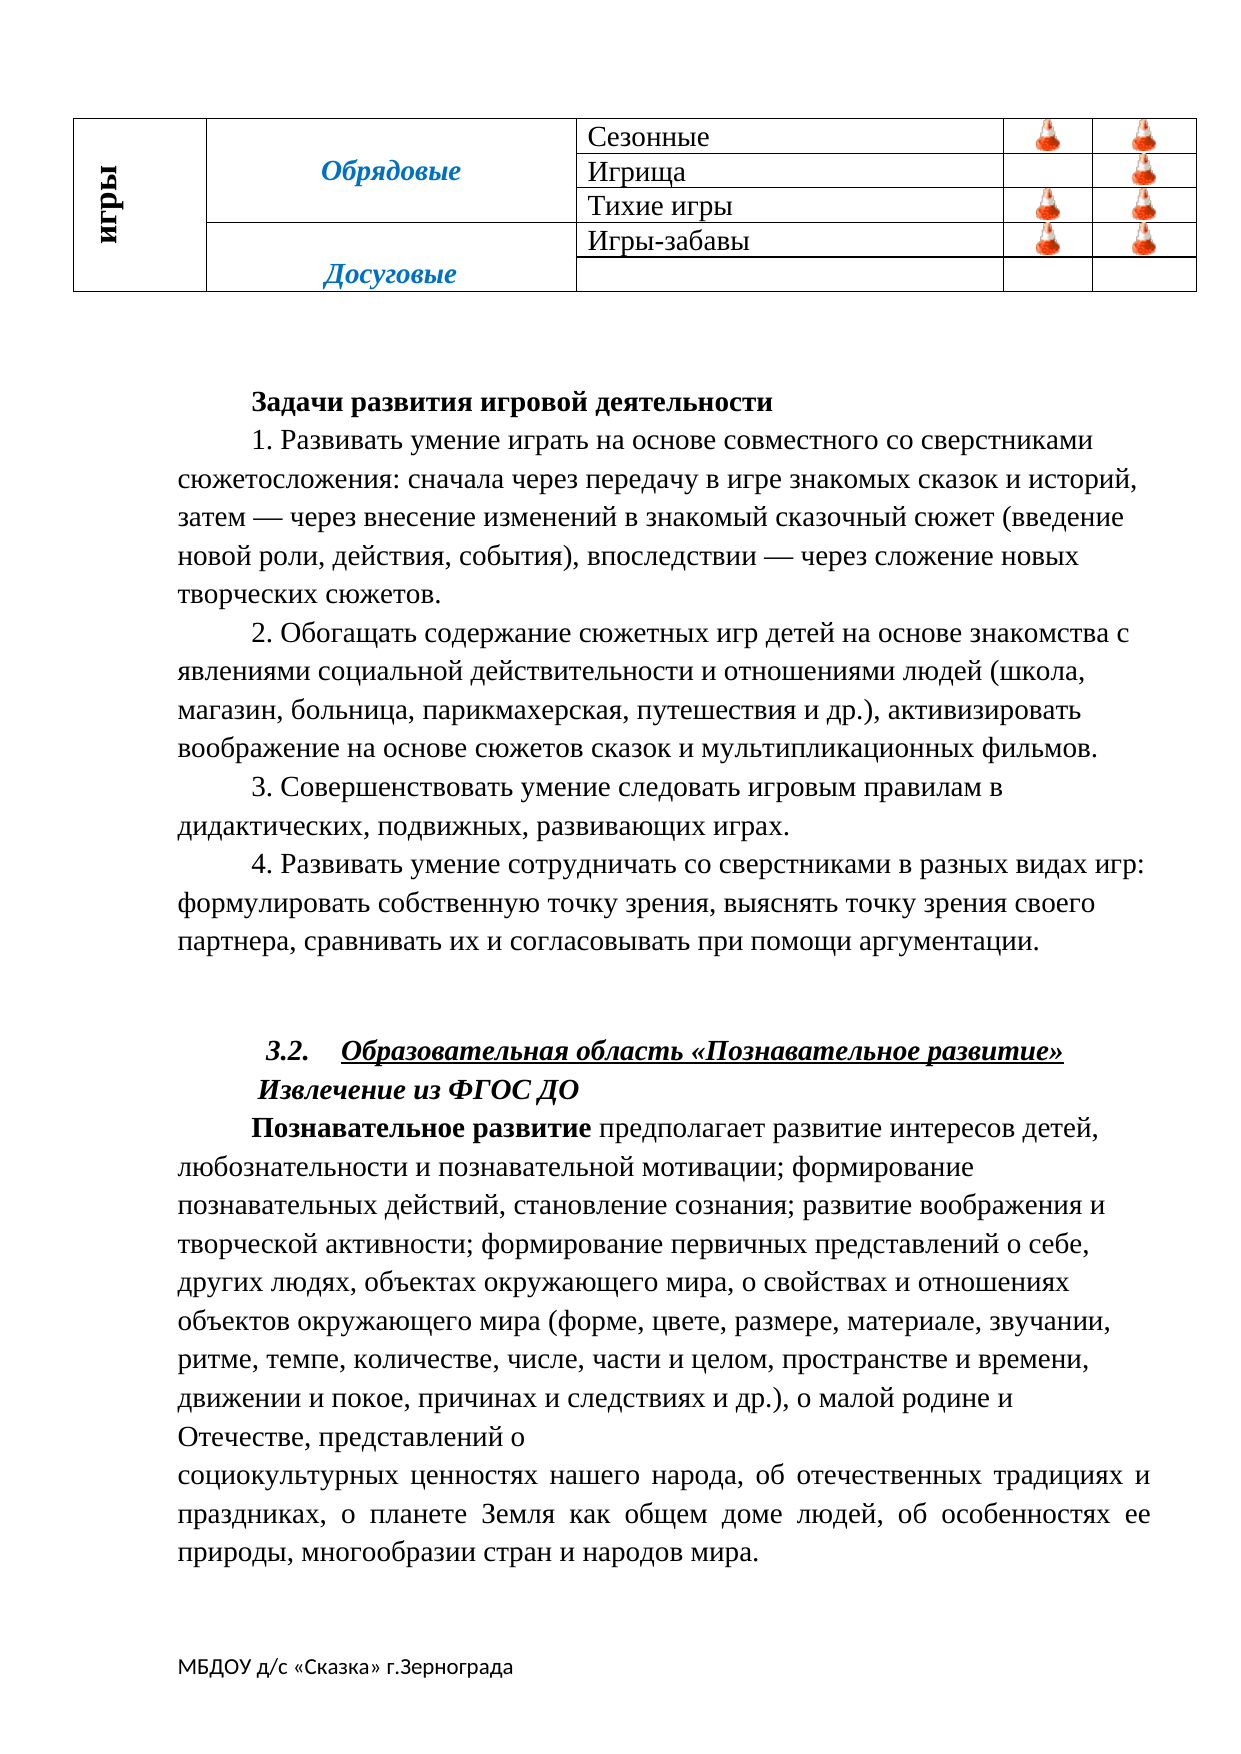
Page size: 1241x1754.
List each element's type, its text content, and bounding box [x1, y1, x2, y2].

table_cell Игрища [577, 154, 1003, 187]
text формулировать собственную точку зрения, выяснять точку зрения своего партнера, сравнивать их и согласовывать при помощи аргументации. [177, 885, 1152, 957]
picture [1132, 188, 1156, 220]
text сюжетосложения: сначала через передачу в игре знакомых сказок и историй, затем — через внесение изменений в знакомый сказочный сюжет (введение новой роли, действия, события), впоследствии — через сложение новых творческих сюжетов. [177, 461, 1152, 610]
table_cell Тихие игры [577, 188, 1003, 222]
picture [1036, 222, 1060, 255]
table_cell [1093, 223, 1196, 256]
picture [1132, 222, 1156, 255]
text социокультурных ценностях нашего народа, об отечественных традициях и праздниках, о планете Земля как общем доме людей, об особенностях ее природы, многообразии стран и народов мира. [177, 1457, 1152, 1568]
table_cell [1093, 154, 1196, 187]
table_cell Досуговые [207, 223, 576, 291]
text 2. Обогащать содержание сюжетных игр детей на основе знакомства с [177, 615, 1152, 648]
table_cell [1004, 119, 1092, 153]
text Извлечение из ФГОС ДО [177, 1072, 1152, 1105]
picture [1132, 153, 1156, 185]
table_cell [1093, 258, 1196, 291]
picture [1036, 119, 1060, 151]
text явлениями социальной действительности и отношениями людей (школа, магазин, больница, парикмахерская, путешествия и др.), активизировать воображение на основе сюжетов сказок и мультипликационных фильмов. [177, 653, 1152, 764]
table_cell [1093, 119, 1196, 153]
table_cell Игры-забавы [577, 223, 1003, 256]
table_cell [1004, 223, 1092, 256]
table_cell Сезонные [577, 119, 1003, 153]
picture [1132, 119, 1156, 151]
table_cell [1093, 188, 1196, 222]
list Образовательная область «Познавательное развитие» [266, 1033, 1152, 1067]
picture [1036, 188, 1060, 220]
table_cell Обрядовые [207, 119, 576, 222]
table_cell [1004, 154, 1092, 187]
text Познавательное развитие предполагает развитие интересов детей, любознательности и познавательной мотивации; формирование познавательных действий, становление сознания; развитие воображения и творческой активности; формирование первичных представлений о себе, других людях, объектах окружающего мира, о свойствах и отношениях объектов окружающего мира (форме, цвете, размере, материале, звучании, ритме, темпе, количестве, числе, части и целом, пространстве и времени, движении и покое, причинах и следствиях и др.), о малой родине и Отечестве, представлений о [177, 1110, 1152, 1452]
text 3. Совершенствовать умение следовать игровым правилам в дидактических, подвижных, развивающих играх. [177, 769, 1152, 841]
text 1. Развивать умение играть на основе совместного со сверстниками [177, 422, 1152, 456]
table_cell [577, 258, 1003, 291]
text Задачи развития игровой деятельности [177, 384, 1152, 417]
text 4. Развивать умение сотрудничать со сверстниками в разных видах игр: [177, 846, 1152, 880]
table_cell [1004, 188, 1092, 222]
table_cell [1004, 258, 1092, 291]
